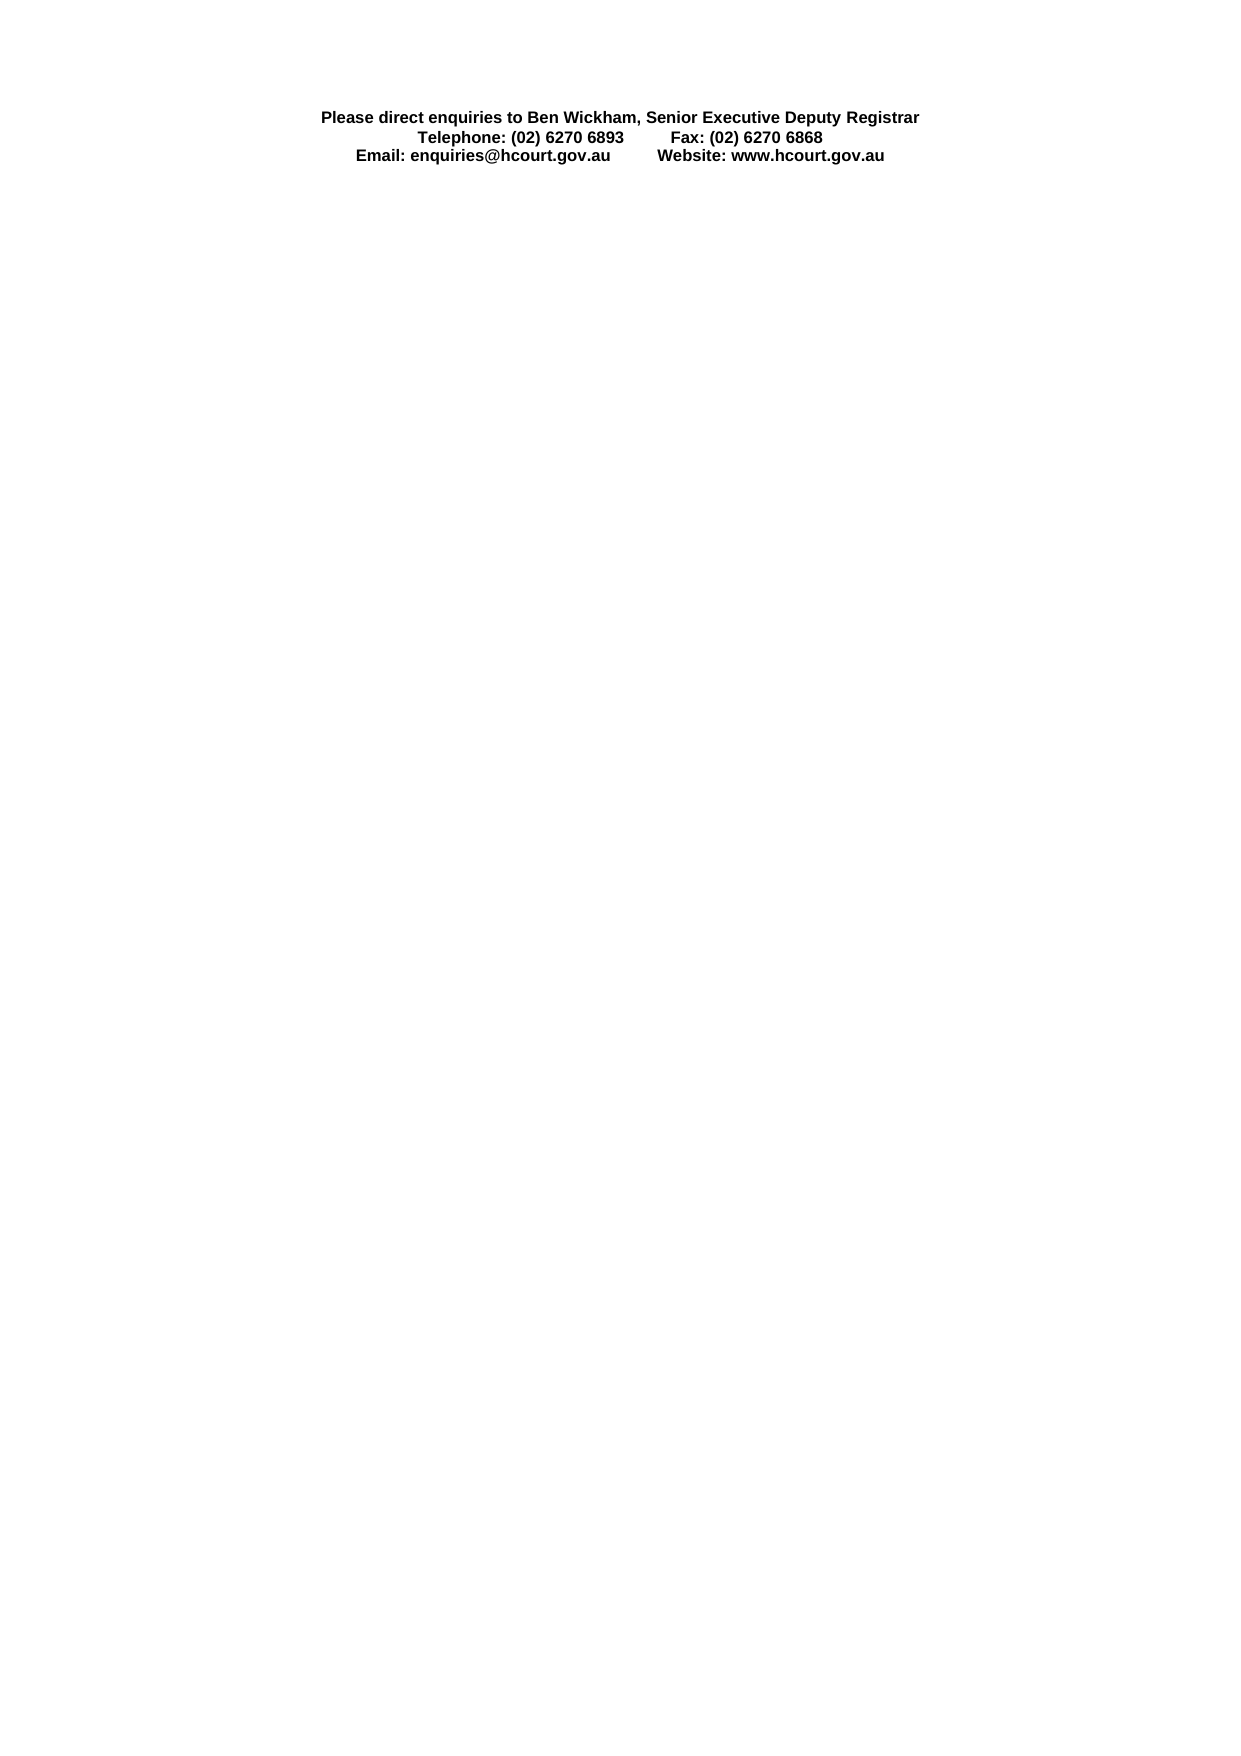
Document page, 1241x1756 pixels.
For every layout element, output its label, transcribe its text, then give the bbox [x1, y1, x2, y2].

text Email: enquiries@hcourt.gov.au Website: www.hcourt.gov.au [125, 147, 1115, 166]
text Please direct enquiries to Ben Wickham, Senior Executive Deputy Registrar Telephone: (02) 6270 6893 Fax: (02) 6270 6868 [321, 108, 919, 147]
